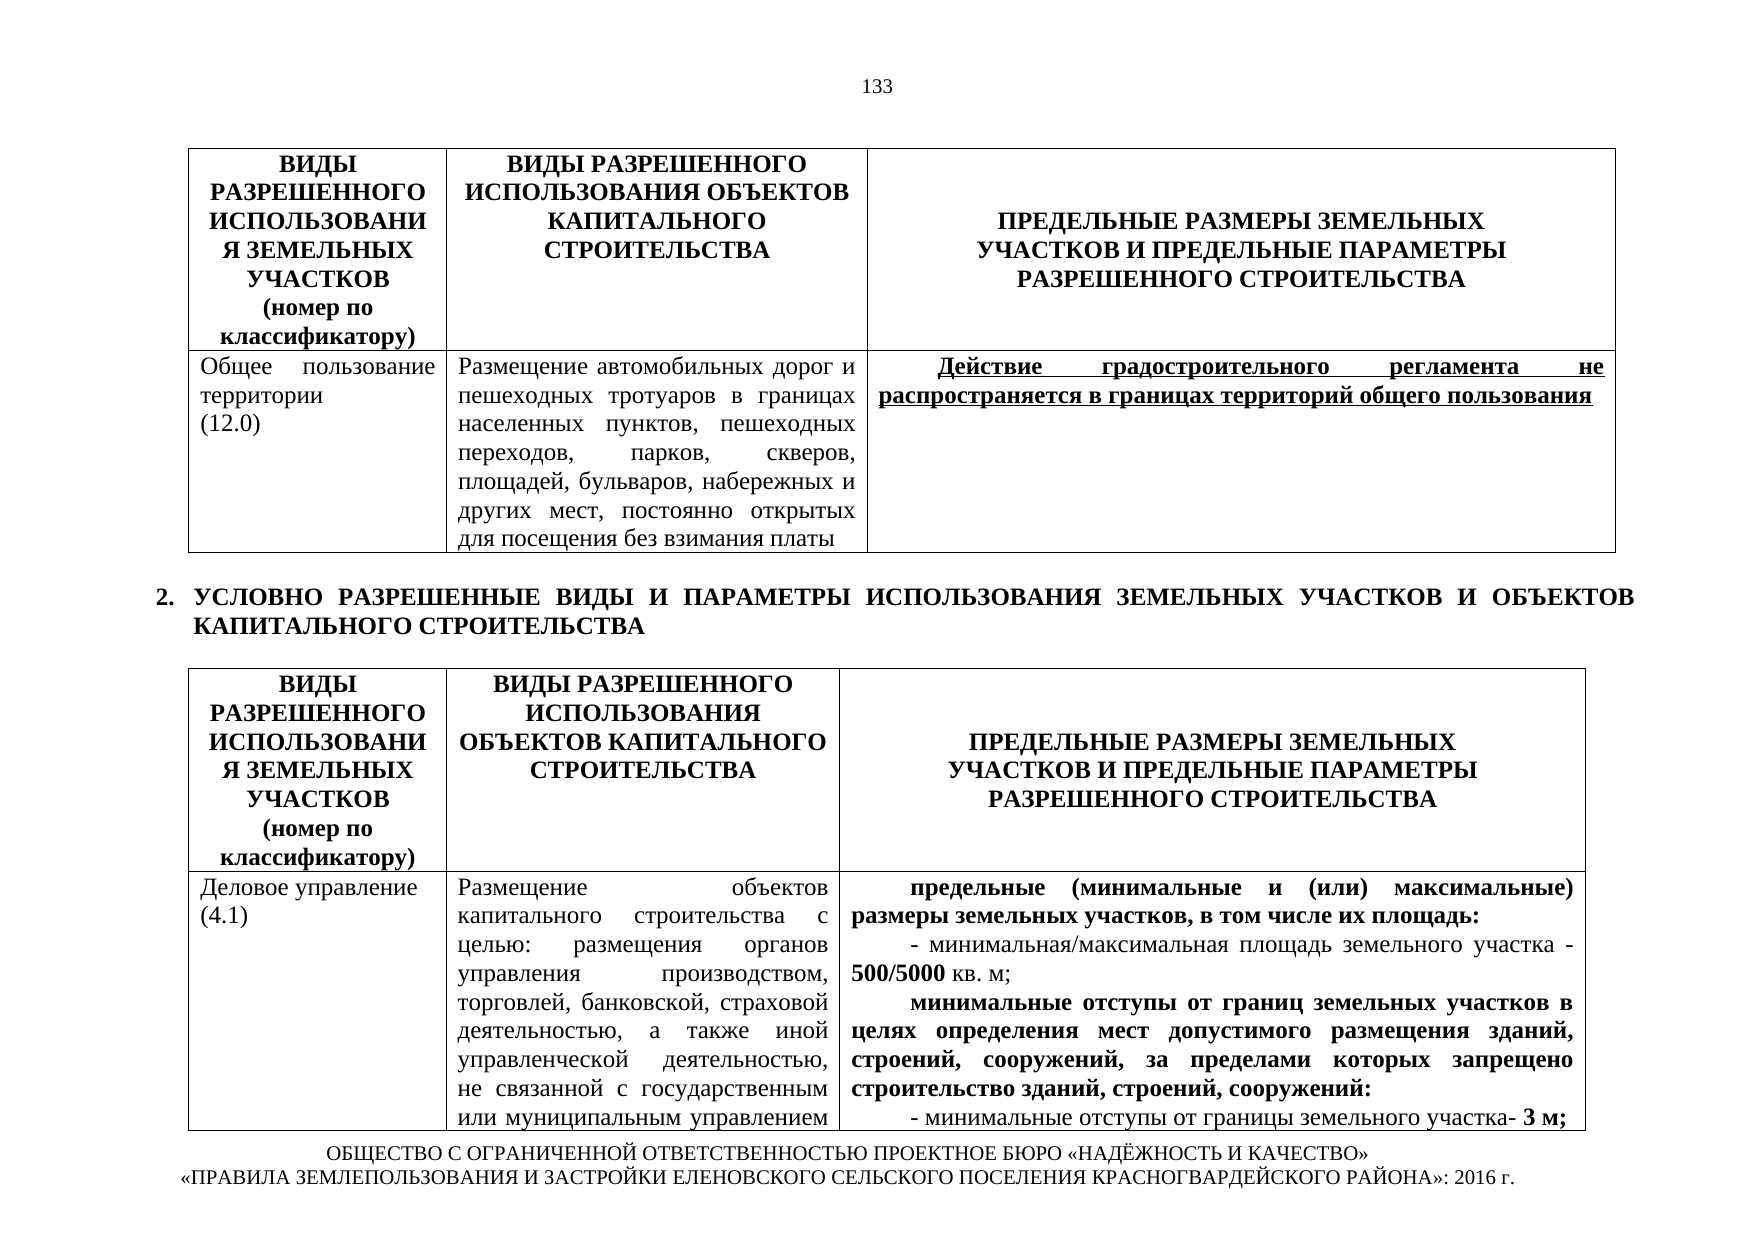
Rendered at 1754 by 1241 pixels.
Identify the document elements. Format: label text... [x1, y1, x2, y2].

table_header ВИДЫ РАЗРЕШЕННОГО ИСПОЛЬЗОВАНИЯ ОБЪЕКТОВ КАПИТАЛЬНОГО СТРОИТЕЛЬСТВА [447, 149, 867, 350]
table_header ПРЕДЕЛЬНЫЕ РАЗМЕРЫ ЗЕМЕЛЬНЫХ УЧАСТКОВ И ПРЕДЕЛЬНЫЕ ПАРАМЕТРЫ РАЗРЕШЕННОГО СТРОИТЕЛЬСТВА [840, 669, 1585, 871]
table_cell Общее пользование территории (12.0) [189, 351, 446, 552]
table_header ПРЕДЕЛЬНЫЕ РАЗМЕРЫ ЗЕМЕЛЬНЫХ УЧАСТКОВ И ПРЕДЕЛЬНЫЕ ПАРАМЕТРЫ РАЗРЕШЕННОГО СТРОИТЕЛЬСТВА [868, 149, 1615, 350]
table_header ВИДЫ РАЗРЕШЕННОГО ИСПОЛЬЗОВАНИЯ ОБЪЕКТОВ КАПИТАЛЬНОГО СТРОИТЕЛЬСТВА [447, 669, 839, 871]
table_cell Действие градостроительного регламента не распространяется в границах территорий общего пользования [868, 351, 1615, 552]
table_header ВИДЫ РАЗРЕШЕННОГО ИСПОЛЬЗОВАНИЯ ЗЕМЕЛЬНЫХ УЧАСТКОВ (номер по классификатору) [189, 149, 446, 350]
table_cell Размещение автомобильных дорог и пешеходных тротуаров в границах населенных пунктов, пешеходных переходов, парков, скверов, площадей, бульваров, набережных и других мест, постоянно открытых для посещения без взимания платы [447, 351, 867, 552]
list УСЛОВНО РАЗРЕШЕННЫЕ ВИДЫ И ПАРАМЕТРЫ ИСПОЛЬЗОВАНИЯ ЗЕМЕЛЬНЫХ УЧАСТКОВ И ОБЪЕКТОВ КАПИТАЛЬНОГО СТРОИТЕЛЬСТВА [156, 582, 1636, 639]
table_cell Деловое управление (4.1) [189, 872, 446, 1130]
table_header ВИДЫ РАЗРЕШЕННОГО ИСПОЛЬЗОВАНИЯ ЗЕМЕЛЬНЫХ УЧАСТКОВ (номер по классификатору) [189, 669, 446, 871]
